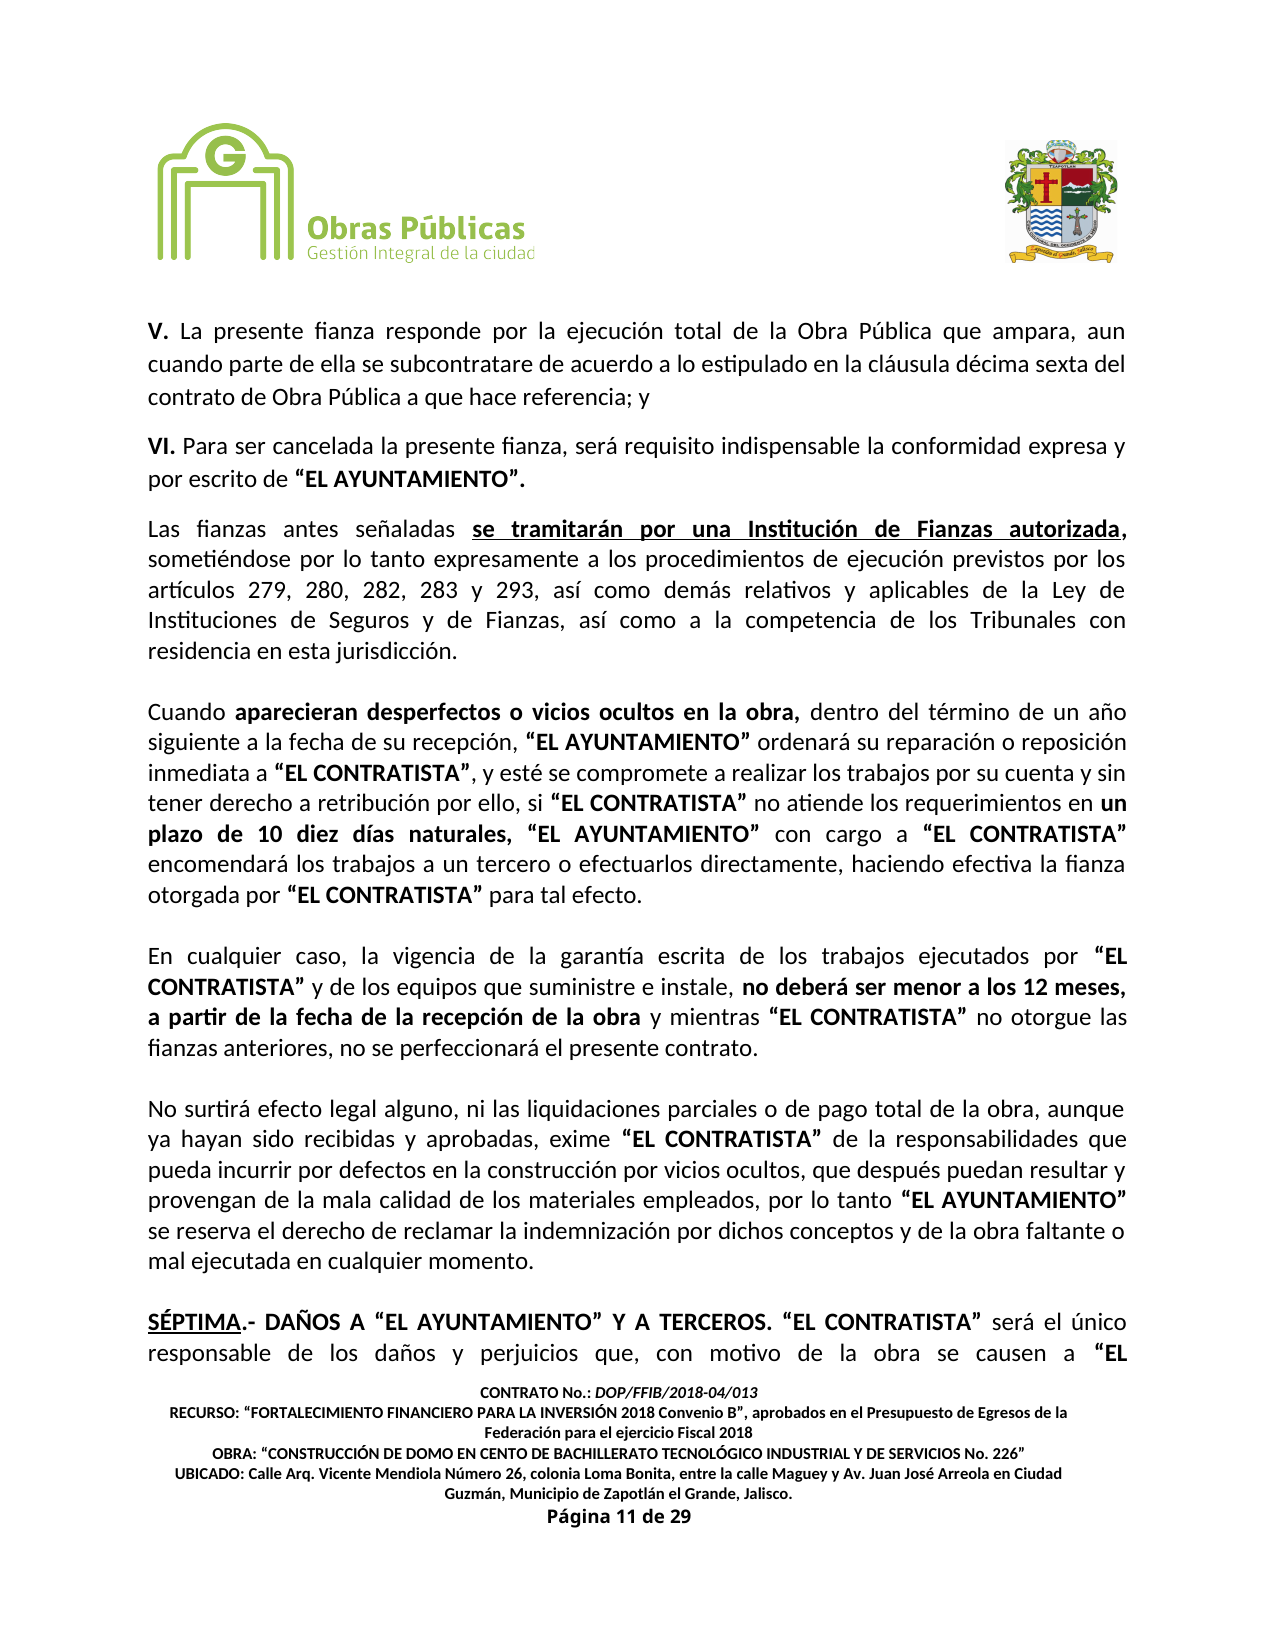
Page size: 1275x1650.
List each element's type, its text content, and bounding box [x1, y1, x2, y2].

text En cualquier caso, la vigencia de la garantía escrita de los trabajos ejecutados por “EL CONTRATISTA” y de los equipos que suministre e instale, no deberá ser menor a los 12 meses, a partir de la fecha de la recepción de la obra y mientras “EL CONTRATISTA” no otorgue las fianzas anteriores, no se perfeccionará el presente contrato. [148, 940, 1127, 1062]
text No surtirá efecto legal alguno, ni las liquidaciones parciales o de pago total de la obra, aunque ya hayan sido recibidas y aprobadas, exime “EL CONTRATISTA” de la responsabilidades que pueda incurrir por defectos en la construcción por vicios ocultos, que después puedan resultar y provengan de la mala calidad de los materiales empleados, por lo tanto “EL AYUNTAMIENTO” se reserva el derecho de reclamar la indemnización por dichos conceptos y de la obra faltante o mal ejecutada en cualquier momento. [148, 1093, 1127, 1276]
text Las fianzas antes señaladas se tramitarán por una Institución de Fianzas autorizada, sometiéndose por lo tanto expresamente a los procedimientos de ejecución previstos por los artículos 279, 280, 282, 283 y 293, así como demás relativos y aplicables de la Ley de Instituciones de Seguros y de Fianzas, así como a la competencia de los Tribunales con residencia en esta jurisdicción. [148, 513, 1127, 665]
text Cuando aparecieran desperfectos o vicios ocultos en la obra, dentro del término de un año siguiente a la fecha de su recepción, “EL AYUNTAMIENTO” ordenará su reparación o reposición inmediata a “EL CONTRATISTA”, y esté se compromete a realizar los trabajos por su cuenta y sin tener derecho a retribución por ello, si “EL CONTRATISTA” no atiende los requerimientos en un plazo de 10 diez días naturales, “EL AYUNTAMIENTO” con cargo a “EL CONTRATISTA” encomendará los trabajos a un tercero o efectuarlos directamente, haciendo efectiva la fianza otorgada por “EL CONTRATISTA” para tal efecto. [148, 696, 1127, 909]
picture [1005, 140, 1118, 263]
picture [157, 123, 535, 263]
text V. La presente fianza responde por la ejecución total de la Obra Pública que ampara, aun cuando parte de ella se subcontratare de acuerdo a lo estipulado en la cláusula décima sexta del contrato de Obra Pública a que hace referencia; y [148, 315, 1127, 411]
text VI. Para ser cancelada la presente fianza, será requisito indispensable la conformidad expresa y por escrito de “EL AYUNTAMIENTO”. [148, 430, 1127, 494]
